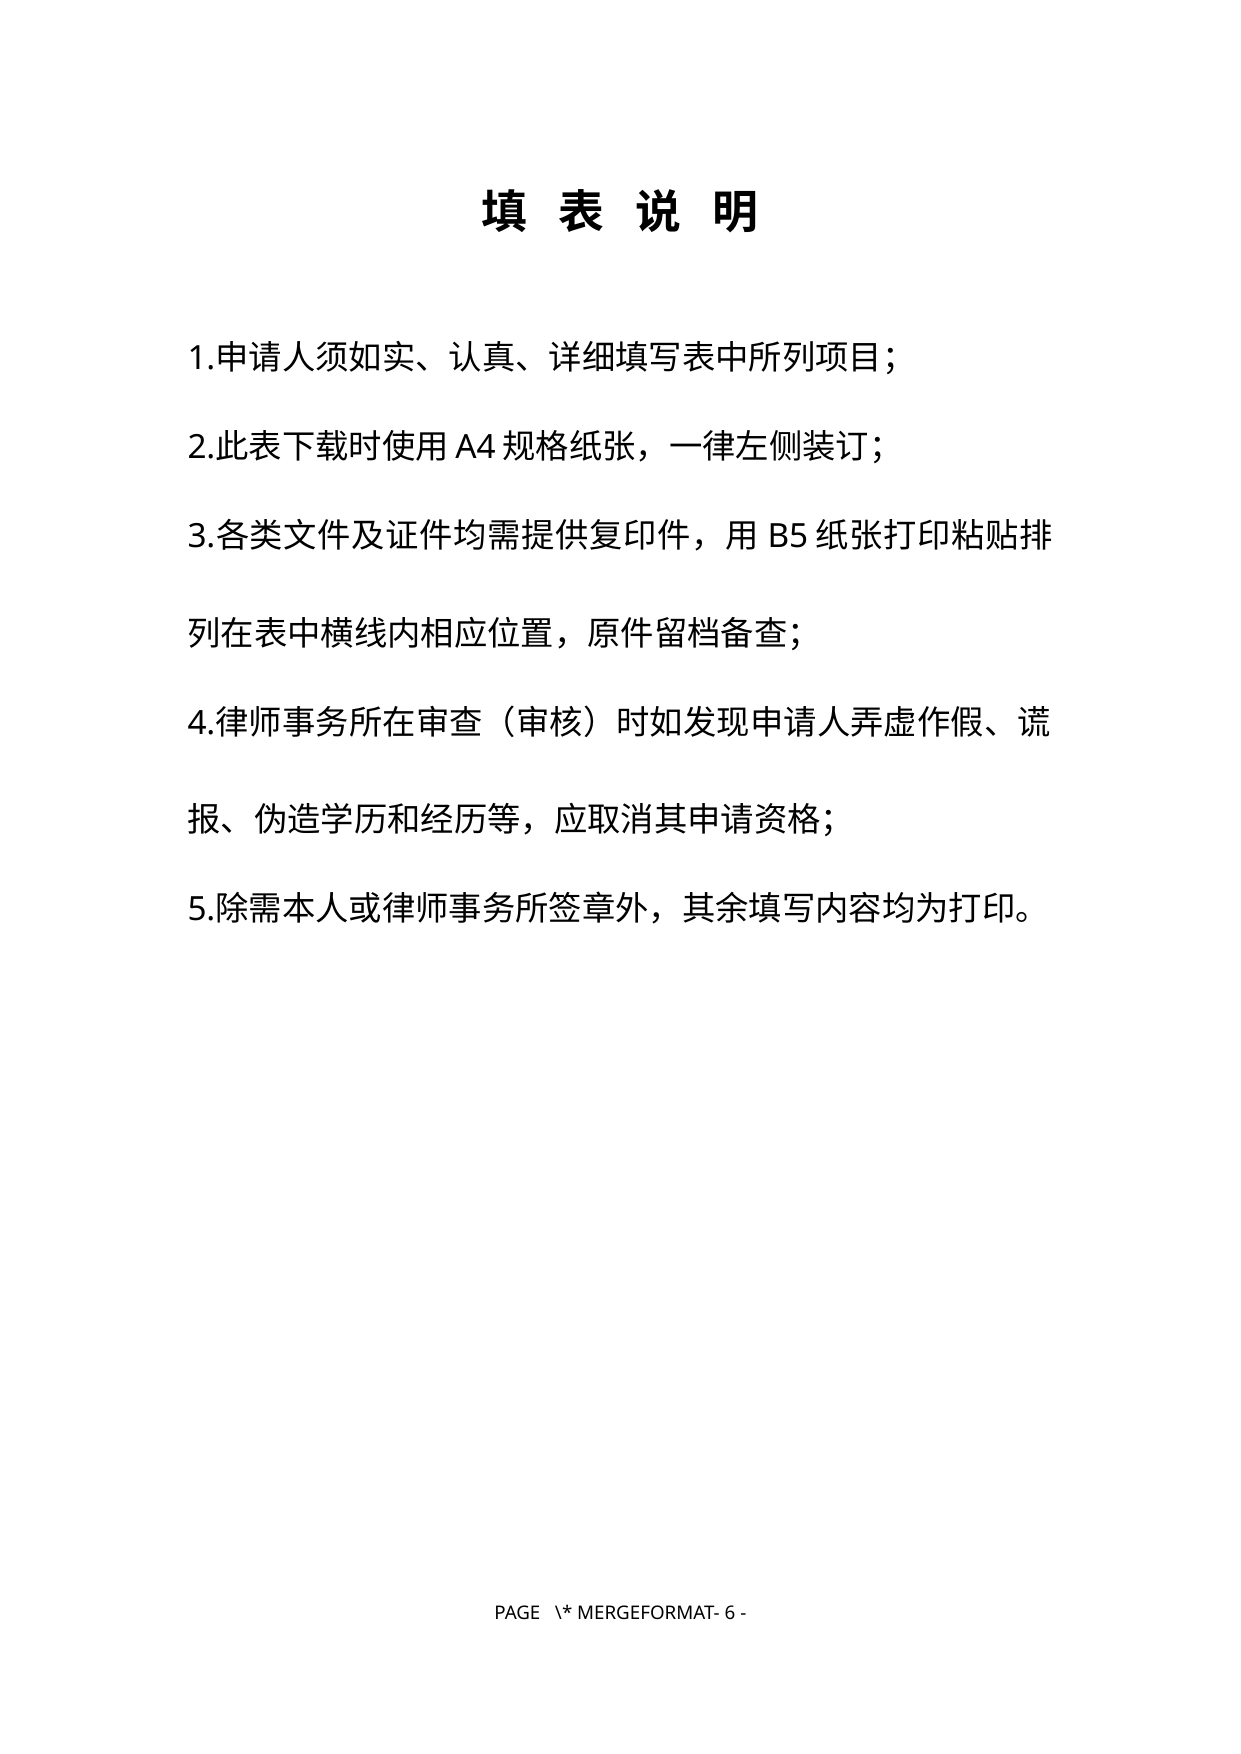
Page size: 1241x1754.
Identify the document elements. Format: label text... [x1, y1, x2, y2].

text 1.申请人须如实、认真、详细填写表中所列项目； [187, 322, 1053, 387]
text 2.此表下载时使用A4规格纸张，一律左侧装订； [187, 411, 1053, 476]
text 4.律师事务所在审查（审核）时如发现申请人弄虚作假、谎报、伪造学历和经历等，应取消其申请资格； [187, 687, 1053, 850]
text 填 表 说 明 [187, 160, 1053, 257]
text 5.除需本人或律师事务所签章外，其余填写内容均为打印。 [187, 874, 1053, 939]
text 3.各类文件及证件均需提供复印件，用B5纸张打印粘贴排列在表中横线内相应位置，原件留档备查； [187, 501, 1053, 663]
